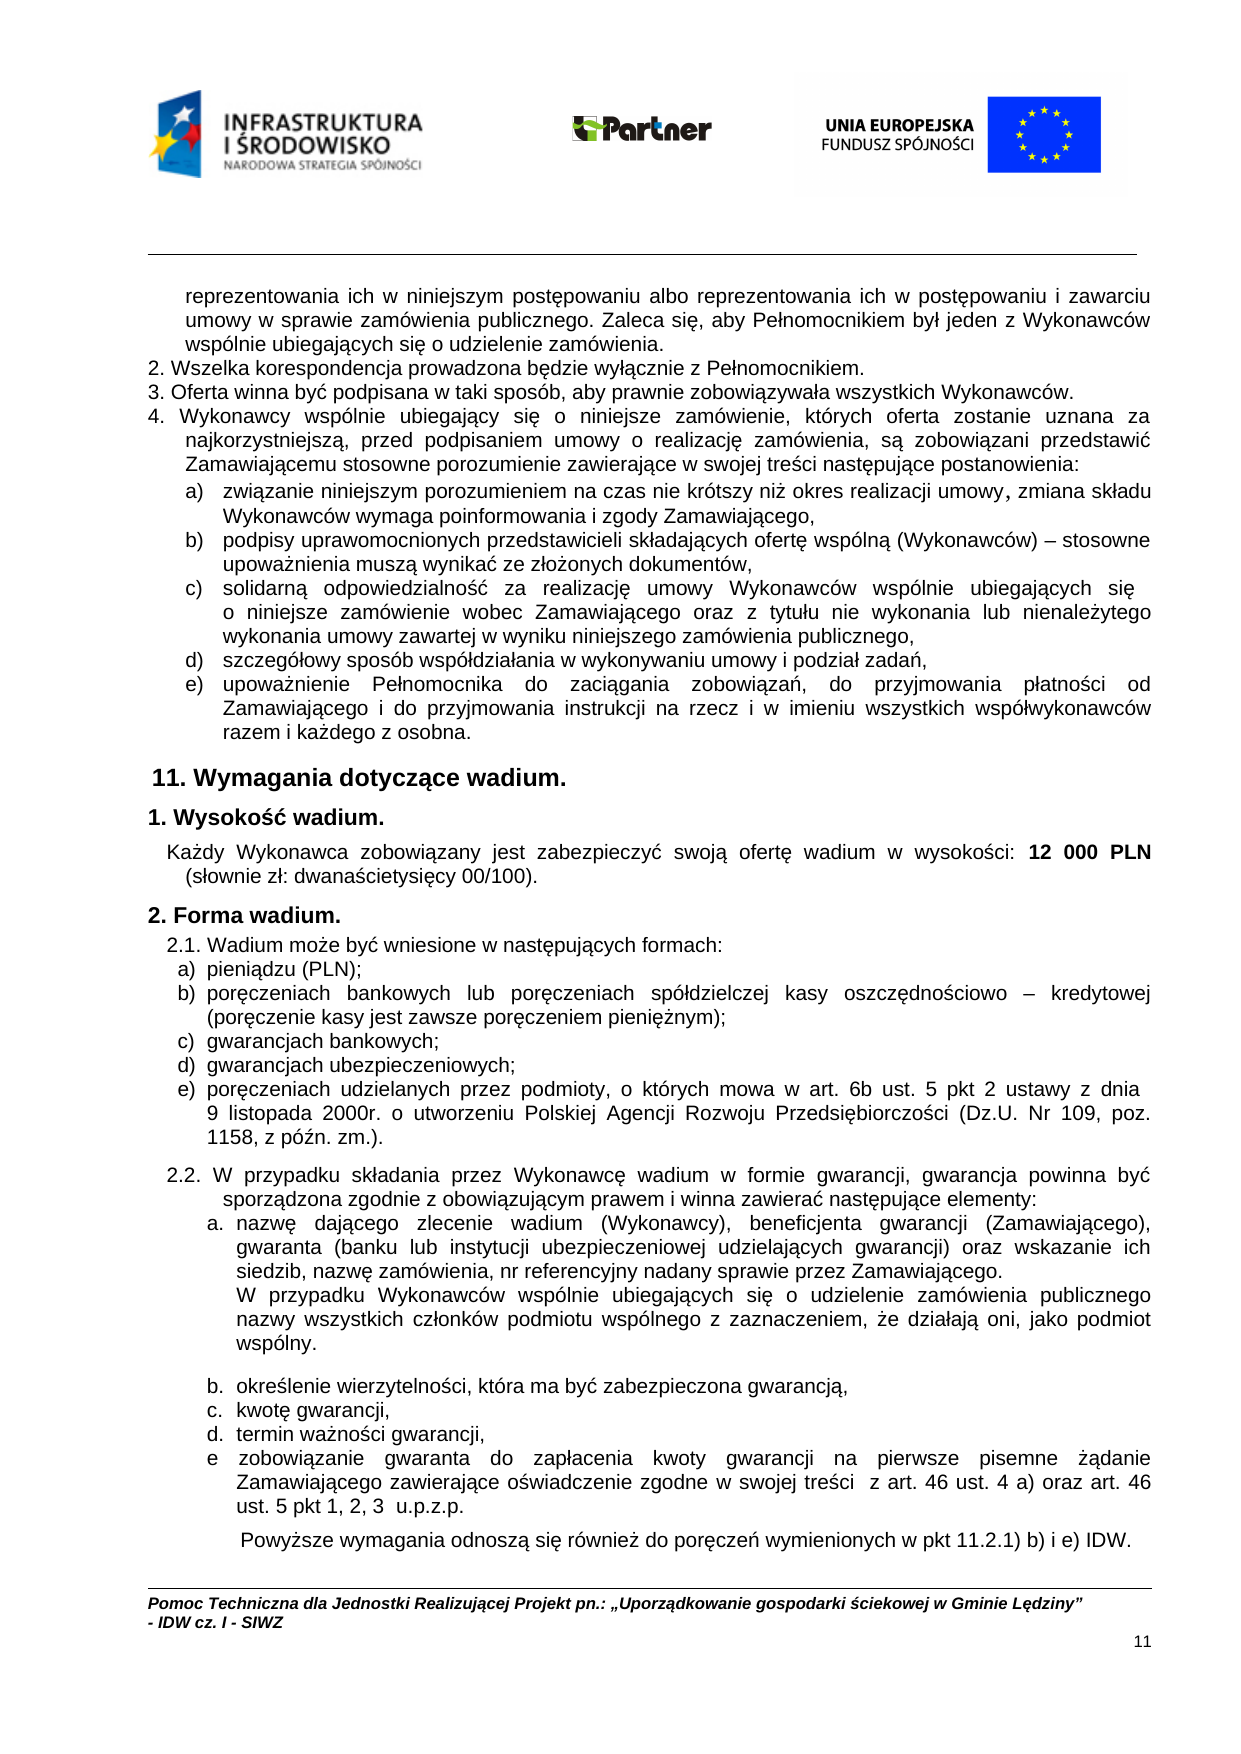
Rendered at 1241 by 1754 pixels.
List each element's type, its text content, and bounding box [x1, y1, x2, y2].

list kwotę gwarancji, [207, 1398, 1152, 1422]
text Powyższe wymagania odnoszą się również do poręczeń wymienionych w pkt 11.2.1) b) i e) IDW. [166, 1528, 1152, 1552]
list określenie wierzytelności, która ma być zabezpieczona gwarancją, [207, 1374, 1152, 1398]
picture [148, 90, 423, 178]
text 2. Forma wadium. [148, 902, 1152, 928]
list pieniądzu (PLN); [177, 957, 1152, 981]
text W przypadku Wykonawców wspólnie ubiegających się o udzielenie zamówienia publicznego nazwy wszystkich członków podmiotu wspólnego z zaznaczeniem, że działają oni, jako podmiot wspólny. [207, 1283, 1152, 1355]
list poręczeniach bankowych lub poręczeniach spółdzielczej kasy oszczędnościowo – kredytowej (poręczenie kasy jest zawsze poręczeniem pieniężnym); [177, 981, 1152, 1029]
list związanie niniejszym porozumieniem na czas nie krótszy niż okres realizacji umowy, zmiana składu Wykonawców wymaga poinformowania i zgody Zamawiającego, [185, 476, 1152, 528]
text 3. Oferta winna być podpisana w taki sposób, aby prawnie zobowiązywała wszystkich Wykonawców. [148, 380, 1152, 404]
text Każdy Wykonawca zobowiązany jest zabezpieczyć swoją ofertę wadium w wysokości: 12 000 PLN (słownie zł: dwanaścietysięcy 00/100). [166, 840, 1152, 888]
text 2.2. W przypadku składania przez Wykonawcę wadium w formie gwarancji, gwarancja powinna być sporządzona zgodnie z obowiązującym prawem i winna zawierać następujące elementy: [166, 1163, 1152, 1211]
list termin ważności gwarancji, [207, 1422, 1152, 1446]
text e zobowiązanie gwaranta do zapłacenia kwoty gwarancji na pierwsze pisemne żądanie Zamawiającego zawierające oświadczenie zgodne w swojej treści z art. 46 ust. 4 a) oraz art. 46 ust. 5 pkt 1, 2, 3 u.p.z.p. [207, 1446, 1152, 1518]
picture [572, 116, 712, 141]
list podpisy uprawomocnionych przedstawicieli składających ofertę wspólną (Wykonawców) – stosowne upoważnienia muszą wynikać ze złożonych dokumentów, [185, 528, 1152, 576]
text 4. Wykonawcy wspólnie ubiegający się o niniejsze zamówienie, których oferta zostanie uznana za najkorzystniejszą, przed podpisaniem umowy o realizację zamówienia, są zobowiązani przedstawić Zamawiającemu stosowne porozumienie zawierające w swojej treści następujące postanowienia: [148, 404, 1152, 476]
list upoważnienie Pełnomocnika do zaciągania zobowiązań, do przyjmowania płatności od Zamawiającego i do przyjmowania instrukcji na rzecz i w imieniu wszystkich współwykonawców razem i każdego z osobna. [185, 672, 1152, 744]
list nazwę dającego zlecenie wadium (Wykonawcy), beneficjenta gwarancji (Zamawiającego), gwaranta (banku lub instytucji ubezpieczeniowej udzielających gwarancji) oraz wskazanie ich siedzib, nazwę zamówienia, nr referencyjny nadany sprawie przez Zamawiającego. [207, 1211, 1152, 1283]
text 2.1. Wadium może być wniesione w następujących formach: [166, 933, 1152, 957]
list solidarną odpowiedzialność za realizację umowy Wykonawców wspólnie ubiegających się o niniejsze zamówienie wobec Zamawiającego oraz z tytułu nie wykonania lub nienależytego wykonania umowy zawartej w wyniku niniejszego zamówienia publicznego, [185, 576, 1152, 648]
list gwarancjach ubezpieczeniowych; [177, 1053, 1152, 1077]
picture [793, 72, 1129, 197]
list gwarancjach bankowych; [177, 1029, 1152, 1053]
text 2. Wszelka korespondencja prowadzona będzie wyłącznie z Pełnomocnikiem. [148, 356, 1152, 380]
subtitle 11. Wymagania dotyczące wadium. [152, 763, 1152, 792]
text 1. Wysokość wadium. [148, 804, 1152, 830]
list szczegółowy sposób współdziałania w wykonywaniu umowy i podział zadań, [185, 648, 1152, 672]
list poręczeniach udzielanych przez podmioty, o których mowa w art. 6b ust. 5 pkt 2 ustawy z dnia 9 listopada 2000r. o utworzeniu Polskiej Agencji Rozwoju Przedsiębiorczości (Dz.U. Nr 109, poz. 1158, z późn. zm.). [177, 1077, 1152, 1149]
